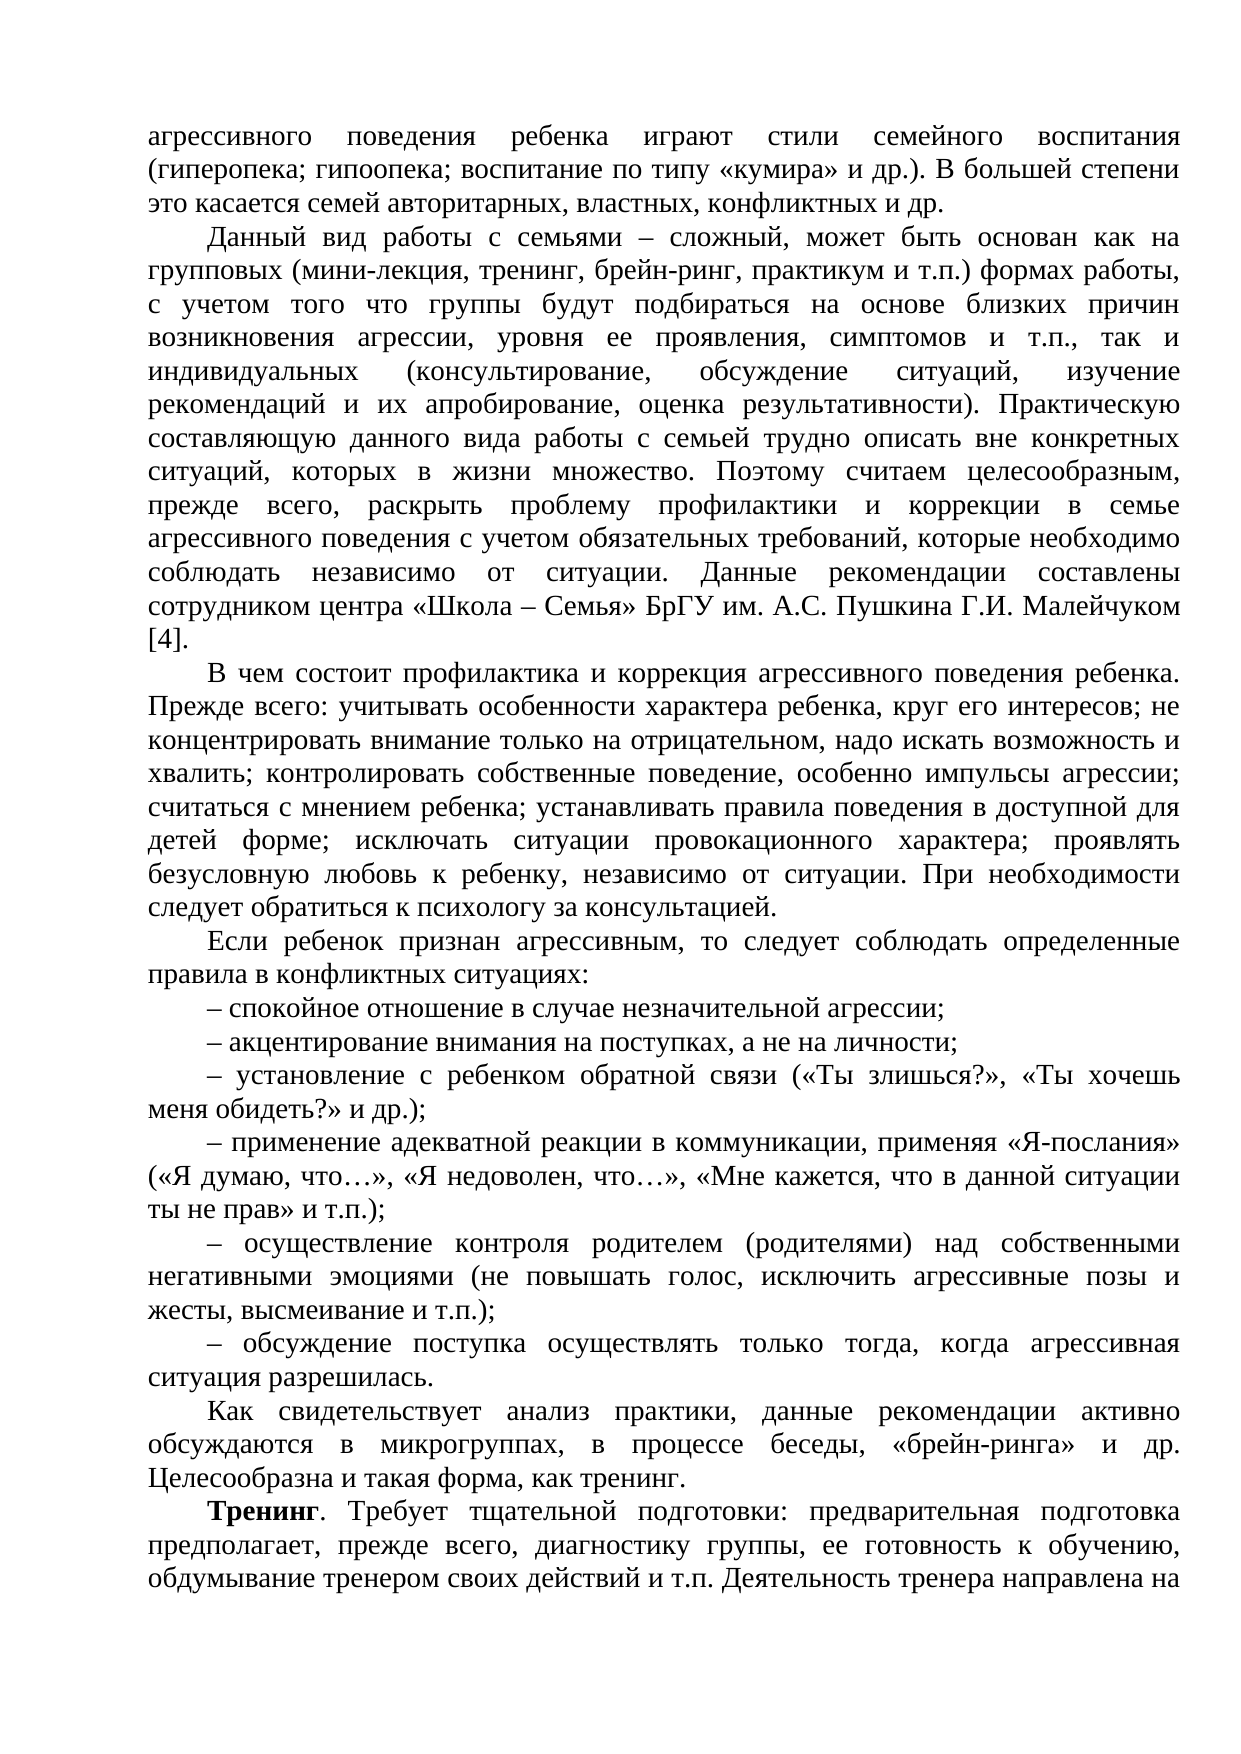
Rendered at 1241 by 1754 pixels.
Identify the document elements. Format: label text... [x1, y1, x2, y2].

text – применение адекватной реакции в коммуникации, применяя «Я-послания» («Я думаю, что…», «Я недоволен, что…», «Мне кажется, что в данной ситуации ты не прав» и т.п.); [148, 1124, 1181, 1225]
text Если ребенок признан агрессивным, то следует соблюдать определенные правила в конфликтных ситуациях: [148, 923, 1181, 990]
text Данный вид работы с семьями – сложный, может быть основан как на групповых (мини-лекция, тренинг, брейн-ринг, практикум и т.п.) формах работы, с учетом того что группы будут подбираться на основе близких причин возникновения агрессии, уровня ее проявления, симптомов и т.п., так и индивидуальных (консультирование, обсуждение ситуаций, изучение рекомендаций и их апробирование, оценка результативности). Практическую составляющую данного вида работы с семьей трудно описать вне конкретных ситуаций, которых в жизни множество. Поэтому считаем целесообразным, прежде всего, раскрыть проблему профилактики и коррекции в семье агрессивного поведения с учетом обязательных требований, которые необходимо соблюдать независимо от ситуации. Данные рекомендации составлены сотрудником центра «Школа – Семья» БрГУ им. А.С. Пушкина Г.И. Малейчуком [4]. [148, 219, 1181, 655]
text – установление с ребенком обратной связи («Ты злишься?», «Ты хочешь меня обидеть?» и др.); [148, 1057, 1181, 1124]
text Как свидетельствует анализ практики, данные рекомендации активно обсуждаются в микрогруппах, в процессе беседы, «брейн-ринга» и др. Целесообразна и такая форма, как тренинг. [148, 1393, 1181, 1493]
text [148, 118, 1181, 219]
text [148, 1493, 1181, 1594]
text – спокойное отношение в случае незначительной агрессии; [148, 990, 1181, 1024]
text – обсуждение поступка осуществлять только тогда, когда агрессивная ситуация разрешилась. [148, 1326, 1181, 1393]
text – акцентирование внимания на поступках, а не на личности; [148, 1024, 1181, 1057]
text В чем состоит профилактика и коррекция агрессивного поведения ребенка. Прежде всего: учитывать особенности характера ребенка, круг его интересов; не концентрировать внимание только на отрицательном, надо искать возможность и хвалить; контролировать собственные поведение, особенно импульсы агрессии; считаться с мнением ребенка; устанавливать правила поведения в доступной для детей форме; исключать ситуации провокационного характера; проявлять безусловную любовь к ребенку, независимо от ситуации. При необходимости следует обратиться к психологу за консультацией. [148, 655, 1181, 923]
text – осуществление контроля родителем (родителями) над собственными негативными эмоциями (не повышать голос, исключить агрессивные позы и жесты, высмеивание и т.п.); [148, 1225, 1181, 1326]
